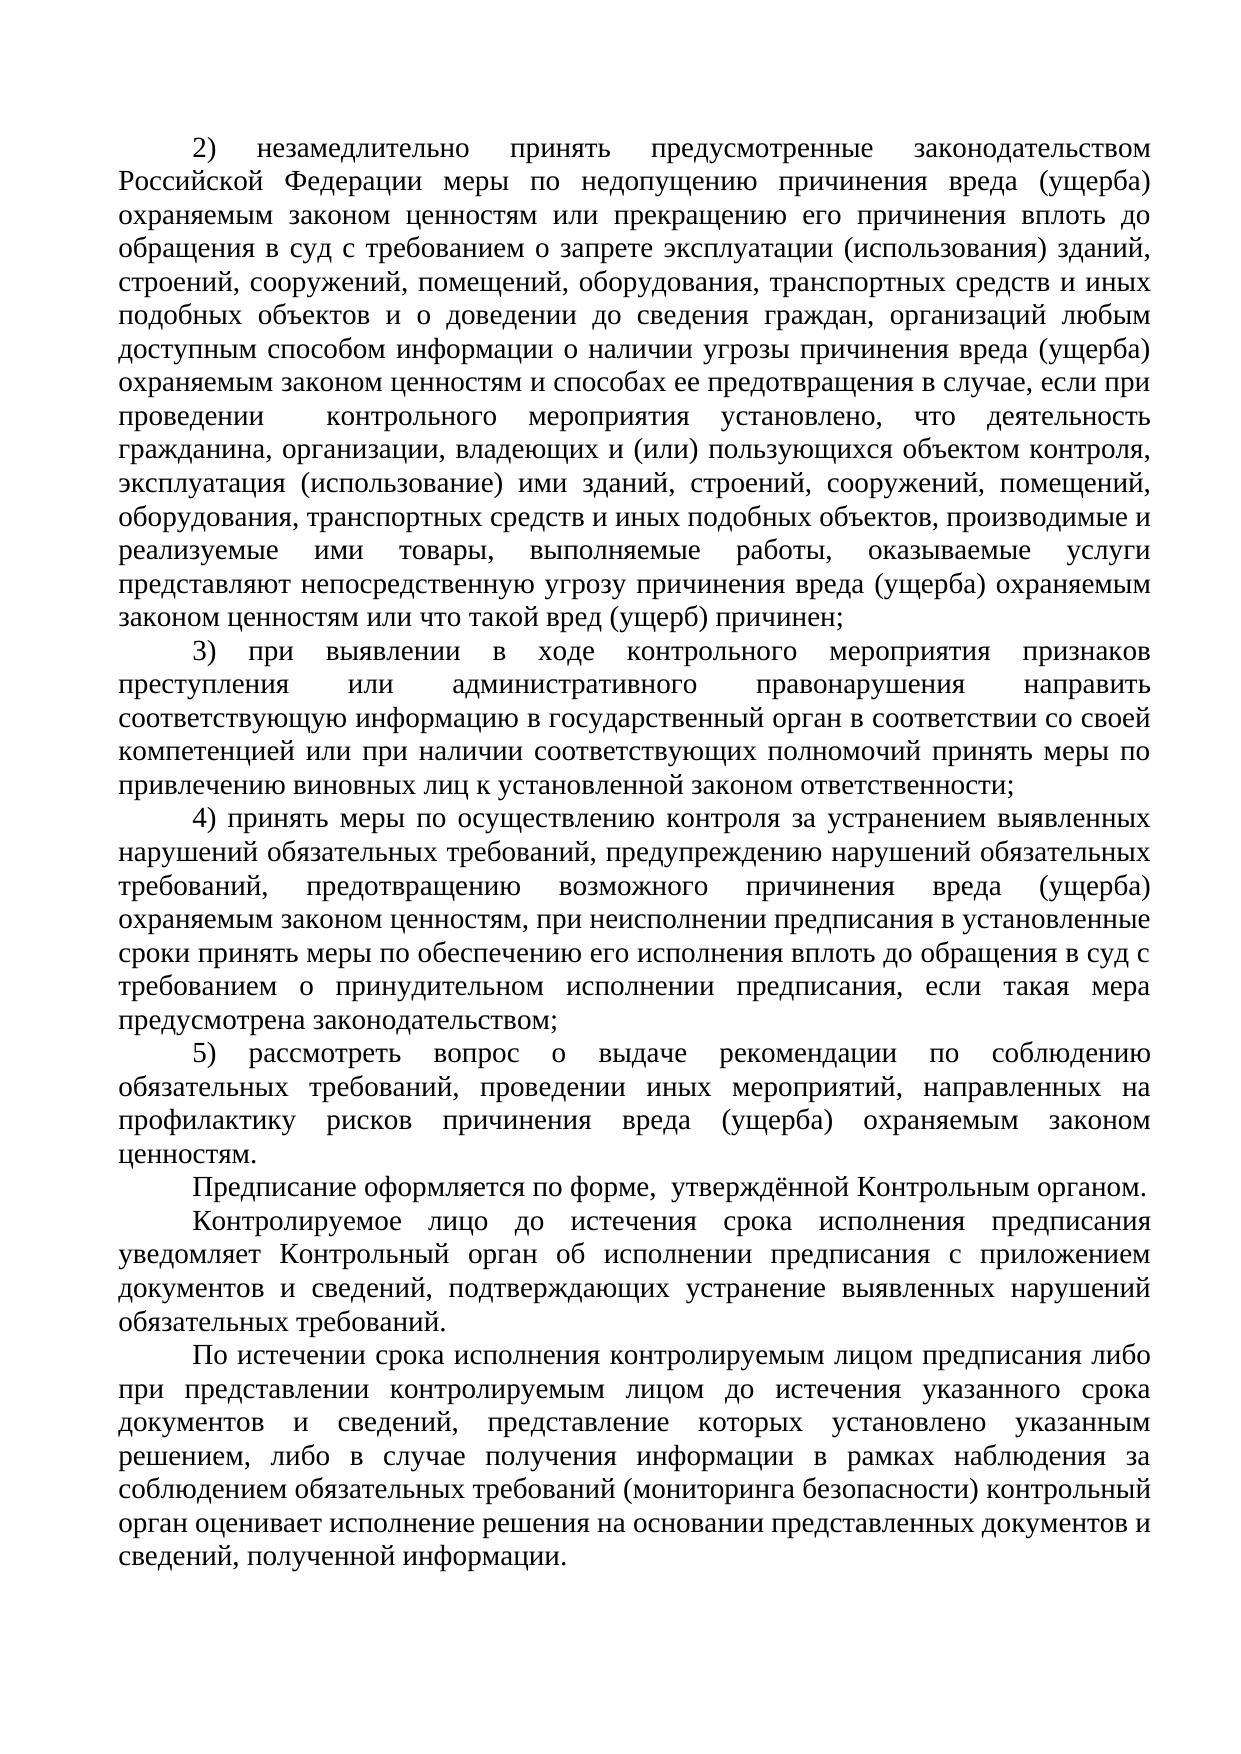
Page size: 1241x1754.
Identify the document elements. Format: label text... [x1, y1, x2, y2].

text Предписание оформляется по форме, утверждённой Контрольным органом. [118, 1169, 1152, 1203]
list 5) рассмотреть вопрос о выдаче рекомендации по соблюдению обязательных требований, проведении иных мероприятий, направленных на профилактику рисков причинения вреда (ущерба) охраняемым законом ценностям. [118, 1035, 1152, 1169]
list 2) незамедлительно принять предусмотренные законодательством Российской Федерации меры по недопущению причинения вреда (ущерба) охраняемым законом ценностям или прекращению его причинения вплоть до обращения в суд с требованием о запрете эксплуатации (использования) зданий, строений, сооружений, помещений, оборудования, транспортных средств и иных подобных объектов и о доведении до сведения граждан, организаций любым доступным способом информации о наличии угрозы причинения вреда (ущерба) охраняемым законом ценностям и способах ее предотвращения в случае, если при проведении контрольного мероприятия установлено, что деятельность гражданина, организации, владеющих и (или) пользующихся объектом контроля, эксплуатация (использование) ими зданий, строений, сооружений, помещений, оборудования, транспортных средств и иных подобных объектов, производимые и реализуемые ими товары, выполняемые работы, оказываемые услуги представляют непосредственную угрозу причинения вреда (ущерба) охраняемым законом ценностям или что такой вред (ущерб) причинен; [118, 130, 1152, 633]
list 4) принять меры по осуществлению контроля за устранением выявленных нарушений обязательных требований, предупреждению нарушений обязательных требований, предотвращению возможного причинения вреда (ущерба) охраняемым законом ценностям, при неисполнении предписания в установленные сроки принять меры по обеспечению его исполнения вплоть до обращения в суд с требованием о принудительном исполнении предписания, если такая мера предусмотрена законодательством; [118, 801, 1152, 1035]
list 3) при выявлении в ходе контрольного мероприятия признаков преступления или административного правонарушения направить соответствующую информацию в государственный орган в соответствии со своей компетенцией или при наличии соответствующих полномочий принять меры по привлечению виновных лиц к установленной законом ответственности; [118, 633, 1152, 801]
list Контролируемое лицо до истечения срока исполнения предписания уведомляет Контрольный орган об исполнении предписания с приложением документов и сведений, подтверждающих устранение выявленных нарушений обязательных требований. [118, 1203, 1152, 1337]
list По истечении срока исполнения контролируемым лицом предписания либо при представлении контролируемым лицом до истечения указанного срока документов и сведений, представление которых установлено указанным решением, либо в случае получения информации в рамках наблюдения за соблюдением обязательных требований (мониторинга безопасности) контрольный орган оценивает исполнение решения на основании представленных документов и сведений, полученной информации. [118, 1337, 1152, 1572]
